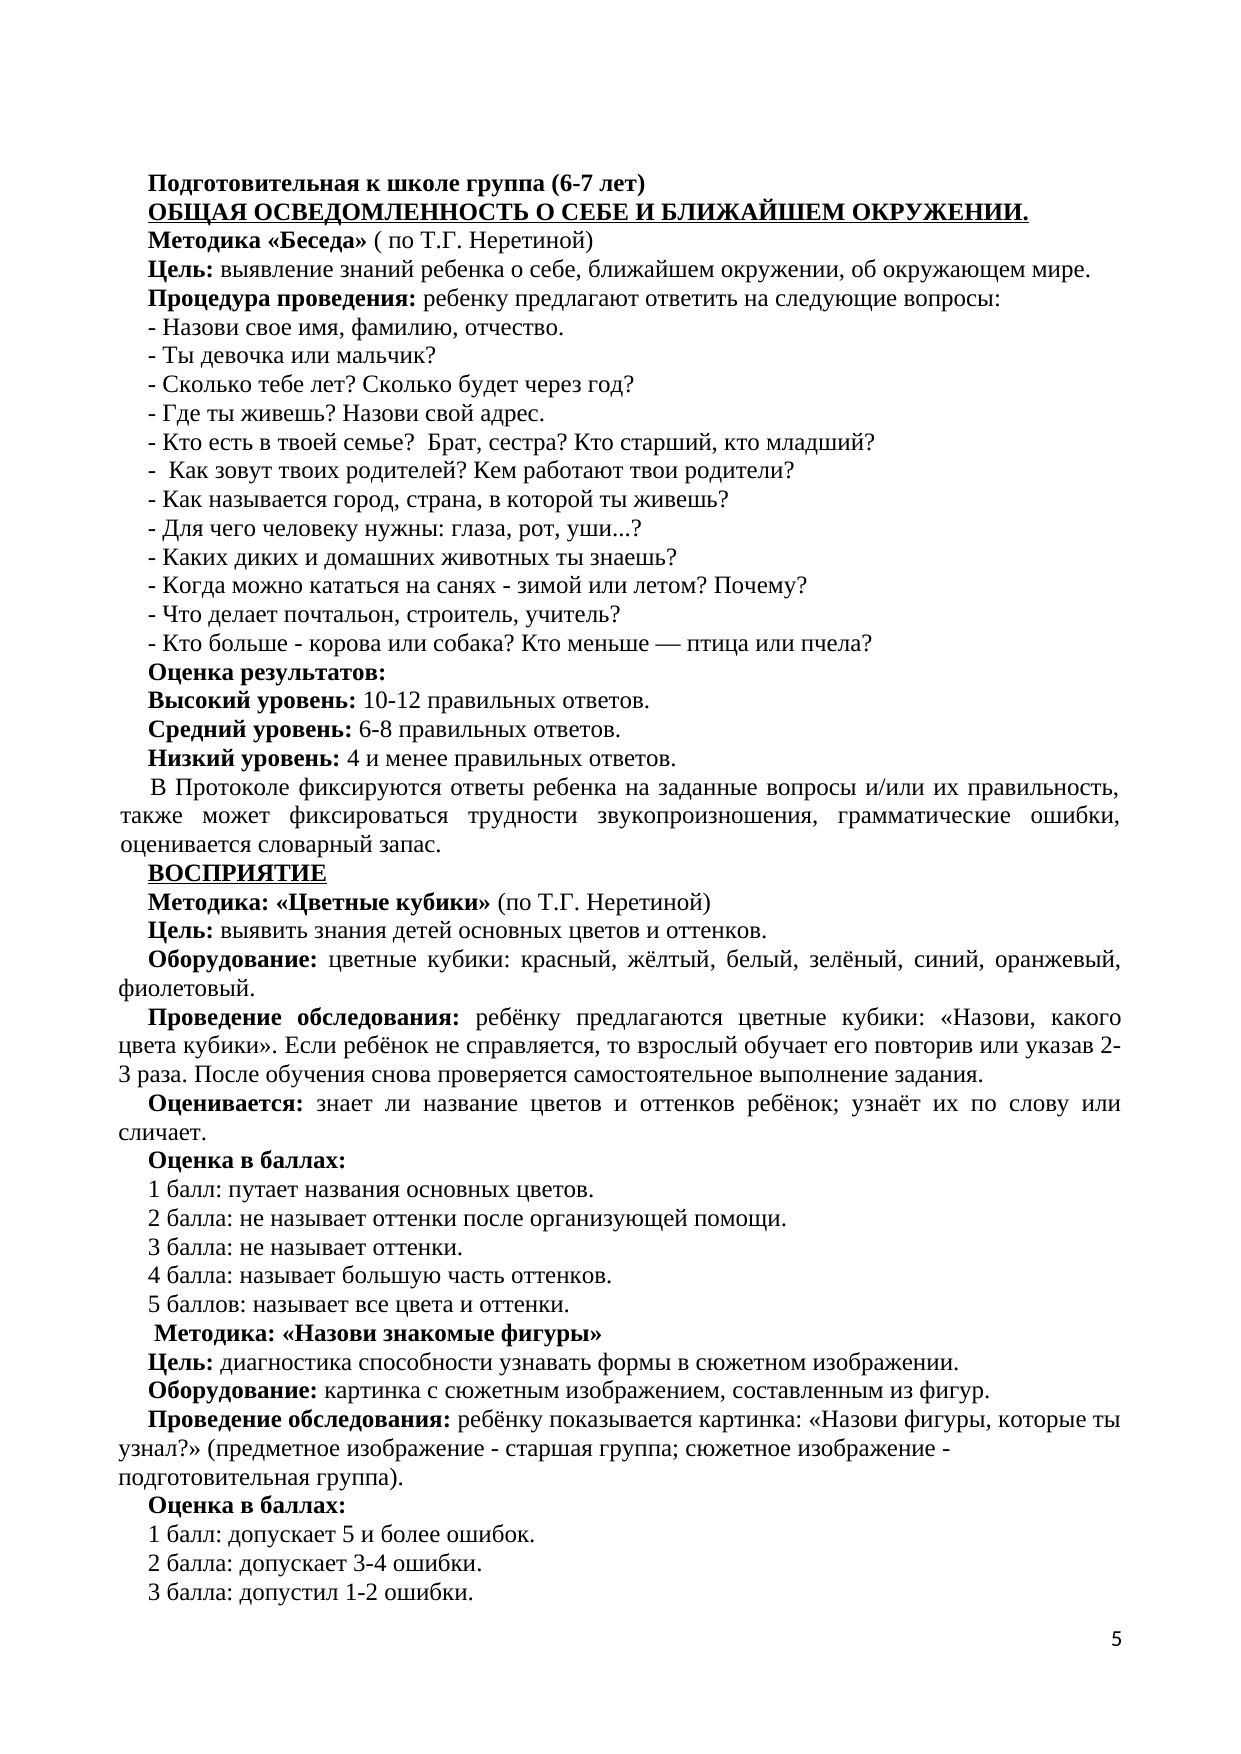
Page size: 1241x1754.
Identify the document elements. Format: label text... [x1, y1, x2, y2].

text - Когда можно кататься на санях - зимой или летом? Почему? [118, 571, 1122, 599]
text Оценка результатов: [118, 657, 1122, 686]
text Процедура проведения: ребенку предлагают ответить на следующие вопросы: [118, 283, 1120, 312]
text Цель: выявление знаний ребенка о себе, ближайшем окружении, об окружающем мире. [118, 254, 1120, 283]
text В Протоколе фиксируются ответы ребенка на заданные вопросы и/или их правильность, также может фиксироваться трудности звукопроизношения, грамматические ошибки, оценивается словарный запас. [120, 772, 1120, 858]
text ОБЩАЯ ОСВЕДОМЛЕННОСТЬ О СЕБЕ И БЛИЖАЙШЕМ ОКРУЖЕНИИ. [118, 197, 1122, 226]
subtitle Подготовительная к школе группа (6-7 лет) [118, 168, 1122, 197]
text - Назови свое имя, фамилию, отчество. [118, 312, 1122, 341]
text 1 балл: путает названия основных цветов. [118, 1174, 1122, 1203]
text 3 балла: допустил 1-2 ошибки. [118, 1577, 1122, 1606]
text 1 балл: допускает 5 и более ошибок. [118, 1519, 1122, 1548]
text - Кто есть в твоей семье? Брат, сестра? Кто старший, кто младший? [118, 427, 1122, 456]
text - Ты девочка или мальчик? [118, 341, 1122, 369]
text Оборудование: цветные кубики: красный, жёлтый, белый, зелёный, синий, оранжевый, фиолетовый. [118, 944, 1122, 1002]
text Цель: диагностика способности узнавать формы в сюжетном изображении. [118, 1347, 1122, 1376]
text 2 балла: не называет оттенки после организующей помощи. [118, 1203, 1122, 1232]
text Проведение обследования: ребёнку показывается картинка: «Назови фигуры, которые ты узнал?» (предметное изображение - старшая группа; сюжетное изображение - подготовительная группа). [118, 1404, 1122, 1491]
text - Как зовут твоих родителей? Кем работают твои родители? [118, 456, 1122, 484]
text - Как называется город, страна, в которой ты живешь? [118, 484, 1122, 513]
text Оценка в баллах: [118, 1491, 1122, 1519]
text 4 балла: называет большую часть оттенков. [118, 1261, 1122, 1289]
text 5 баллов: называет все цвета и оттенки. [118, 1289, 1122, 1318]
text Методика «Беседа» ( по Т.Г. Неретиной) [118, 226, 1122, 254]
text Оборудование: картинка с сюжетным изображением, составленным из фигур. [118, 1376, 1122, 1404]
text 3 балла: не называет оттенки. [118, 1232, 1122, 1261]
text Проведение обследования: ребёнку предлагаются цветные кубики: «Назови, какого цвета кубики». Если ребёнок не справляется, то взрослый обучает его повторив или указав 2-3 раза. После обучения снова проверяется самостоятельное выполнение задания. [118, 1002, 1122, 1088]
text Методика: «Цветные кубики» (по Т.Г. Неретиной) [118, 887, 1122, 916]
text ВОСПРИЯТИЕ [118, 858, 1122, 887]
text - Кто больше - корова или собака? Кто меньше — птица или пчела? [118, 628, 1122, 657]
text 2 балла: допускает 3-4 ошибки. [118, 1548, 1122, 1577]
text - Что делает почтальон, строитель, учитель? [118, 599, 1122, 628]
text Низкий уровень: 4 и менее правильных ответов. [118, 743, 1122, 772]
text Цель: выявить знания детей основных цветов и оттенков. [118, 916, 1122, 944]
text Оценивается: знает ли название цветов и оттенков ребёнок; узнаёт их по слову или сличает. [118, 1088, 1122, 1146]
text - Где ты живешь? Назови свой адрес. [118, 398, 1122, 427]
text - Каких диких и домашних животных ты знаешь? [118, 542, 1122, 571]
text Оценка в баллах: [118, 1146, 1122, 1174]
text - Для чего человеку нужны: глаза, рот, уши...? [118, 513, 1122, 542]
text - Сколько тебе лет? Сколько будет через год? [118, 369, 1122, 398]
text Методика: «Назови знакомые фигуры» [118, 1318, 1122, 1347]
text Средний уровень: 6-8 правильных ответов. [118, 714, 1122, 743]
text Высокий уровень: 10-12 правильных ответов. [118, 686, 1122, 714]
